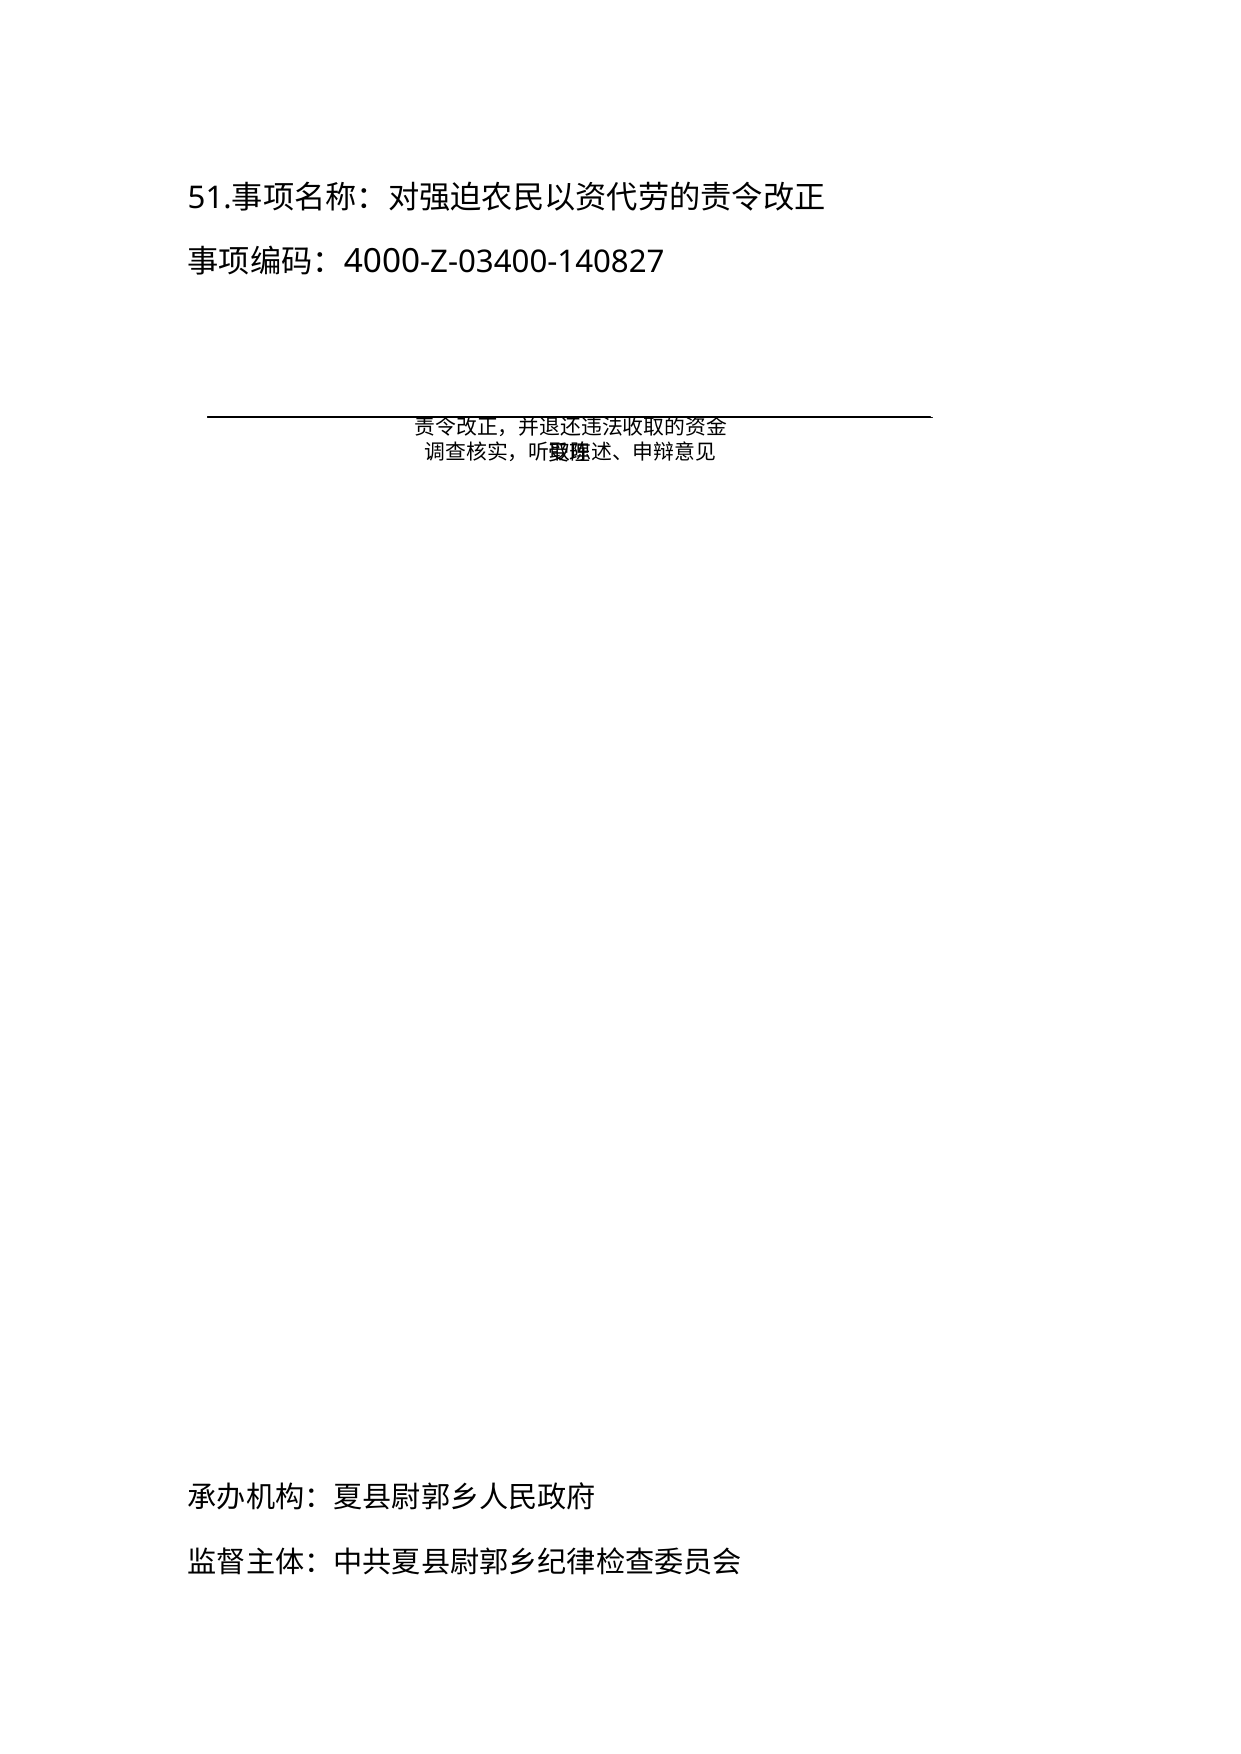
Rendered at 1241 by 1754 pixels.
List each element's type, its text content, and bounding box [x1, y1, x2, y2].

text 51.事项名称：对强迫农民以资代劳的责令改正 [187, 162, 1053, 227]
text 承办机构：夏县尉郭乡人民政府 [187, 1462, 1053, 1527]
text 事项编码：4000-Z-03400-140827 [187, 227, 1053, 292]
text 监督主体：中共夏县尉郭乡纪律检查委员会 [187, 1527, 1053, 1592]
